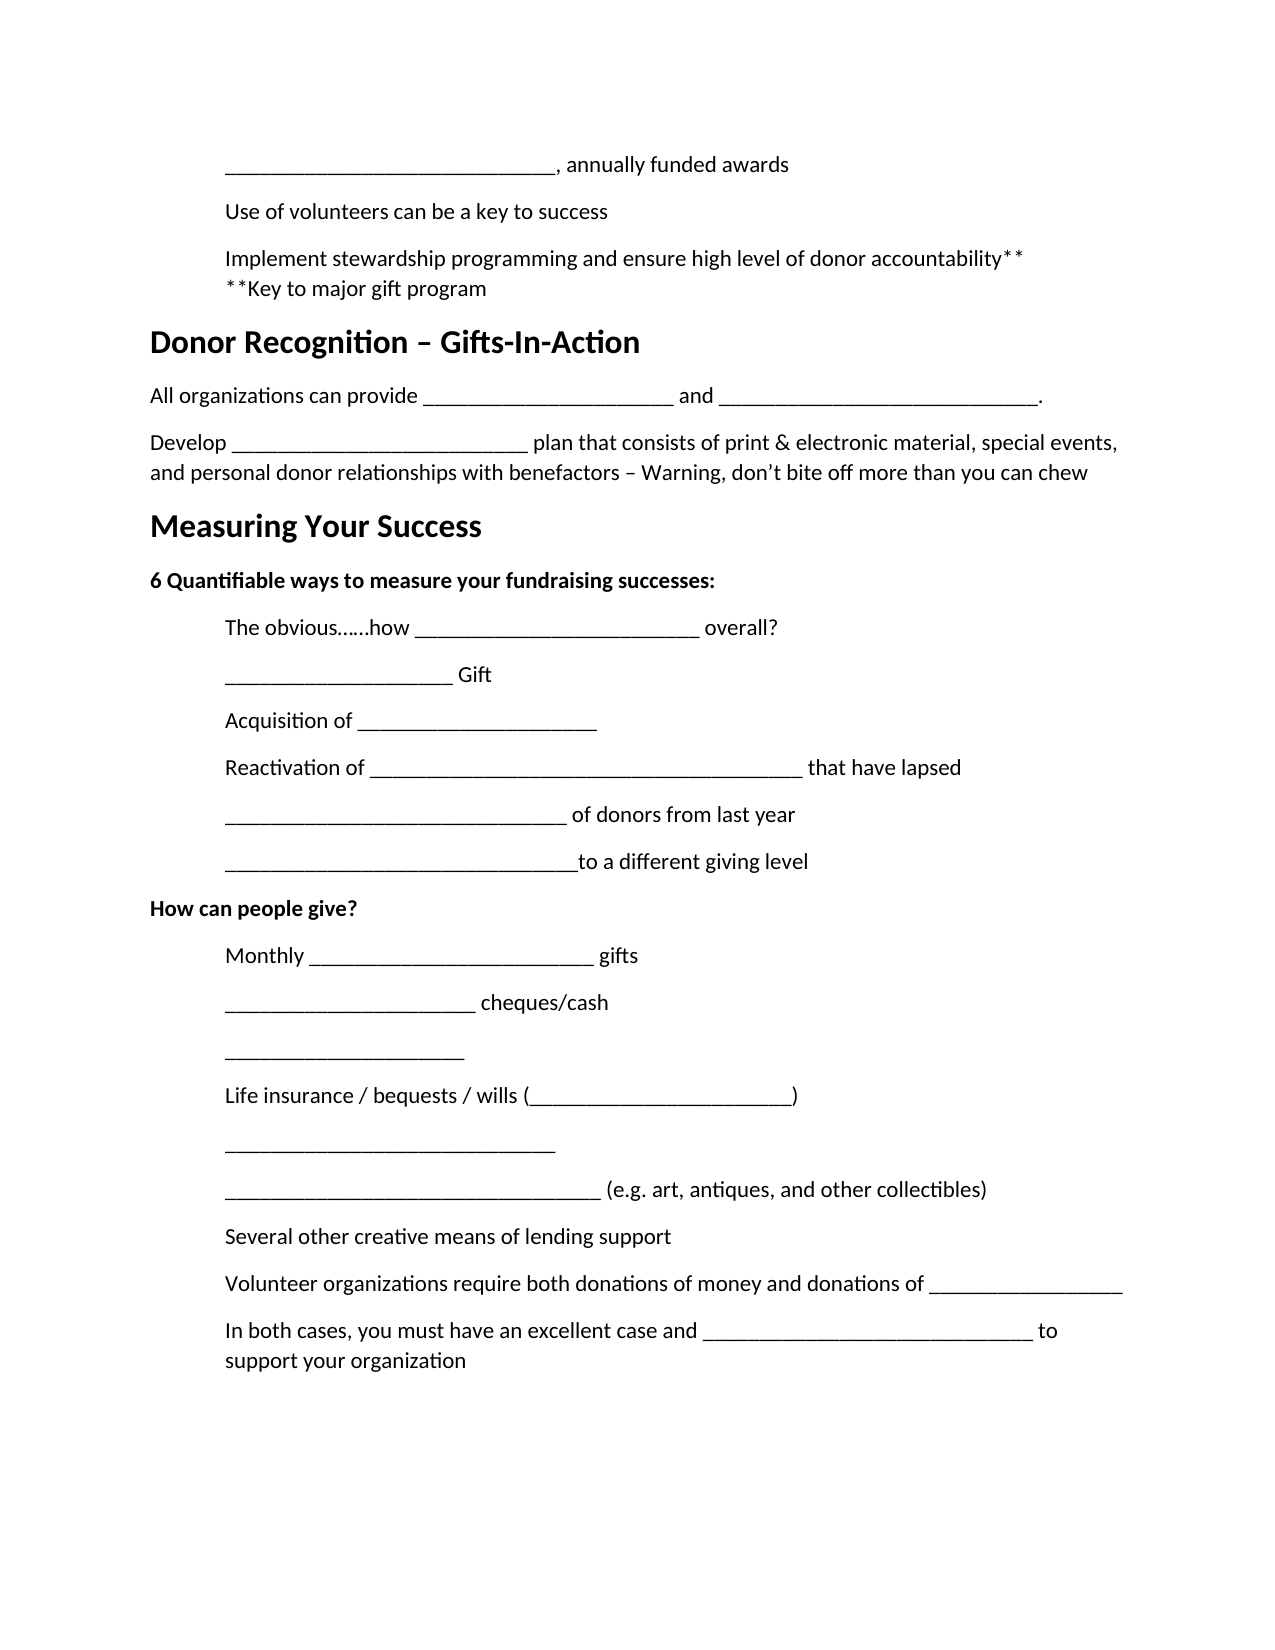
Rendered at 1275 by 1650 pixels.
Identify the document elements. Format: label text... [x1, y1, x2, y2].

text _____________________________, annually funded awards [150, 150, 1125, 178]
text ______________________________ of donors from last year [150, 800, 1125, 828]
text In both cases, you must have an excellent case and _____________________________ to support your organization [225, 1316, 1125, 1374]
text _____________________________ [150, 1128, 1125, 1157]
text Life insurance / bequests / wills (_______________________) [150, 1082, 1125, 1110]
text Acquisition of _____________________ [150, 707, 1125, 735]
text How can people give? [150, 894, 1125, 922]
text Donor Recognition – Gifts-In-Action [150, 321, 1125, 362]
text _____________________ [150, 1035, 1125, 1063]
text Monthly _________________________ gifts [150, 941, 1125, 969]
text ______________________ cheques/cash [150, 988, 1125, 1016]
text Volunteer organizations require both donations of money and donations of _________________ [150, 1269, 1125, 1297]
text _______________________________to a different giving level [150, 847, 1125, 875]
text 6 Quantifiable ways to measure your fundraising successes: [150, 566, 1125, 594]
text The obvious……how _________________________ overall? [150, 613, 1125, 641]
text All organizations can provide ______________________ and ____________________________. [150, 381, 1125, 409]
text ____________________ Gift [150, 660, 1125, 688]
text Use of volunteers can be a key to success [150, 197, 1125, 225]
text Reactivation of ______________________________________ that have lapsed [150, 753, 1125, 782]
text Develop __________________________ plan that consists of print & electronic material, special events, and personal donor relationships with benefactors – Warning, don’t bite off more than you can chew [150, 428, 1125, 487]
text _________________________________ (e.g. art, antiques, and other collectibles) [150, 1175, 1125, 1203]
text Implement stewardship programming and ensure high level of donor accountability** **Key to major gift program [225, 244, 1125, 302]
text Several other creative means of lending support [150, 1222, 1125, 1250]
text Measuring Your Success [150, 505, 1125, 546]
